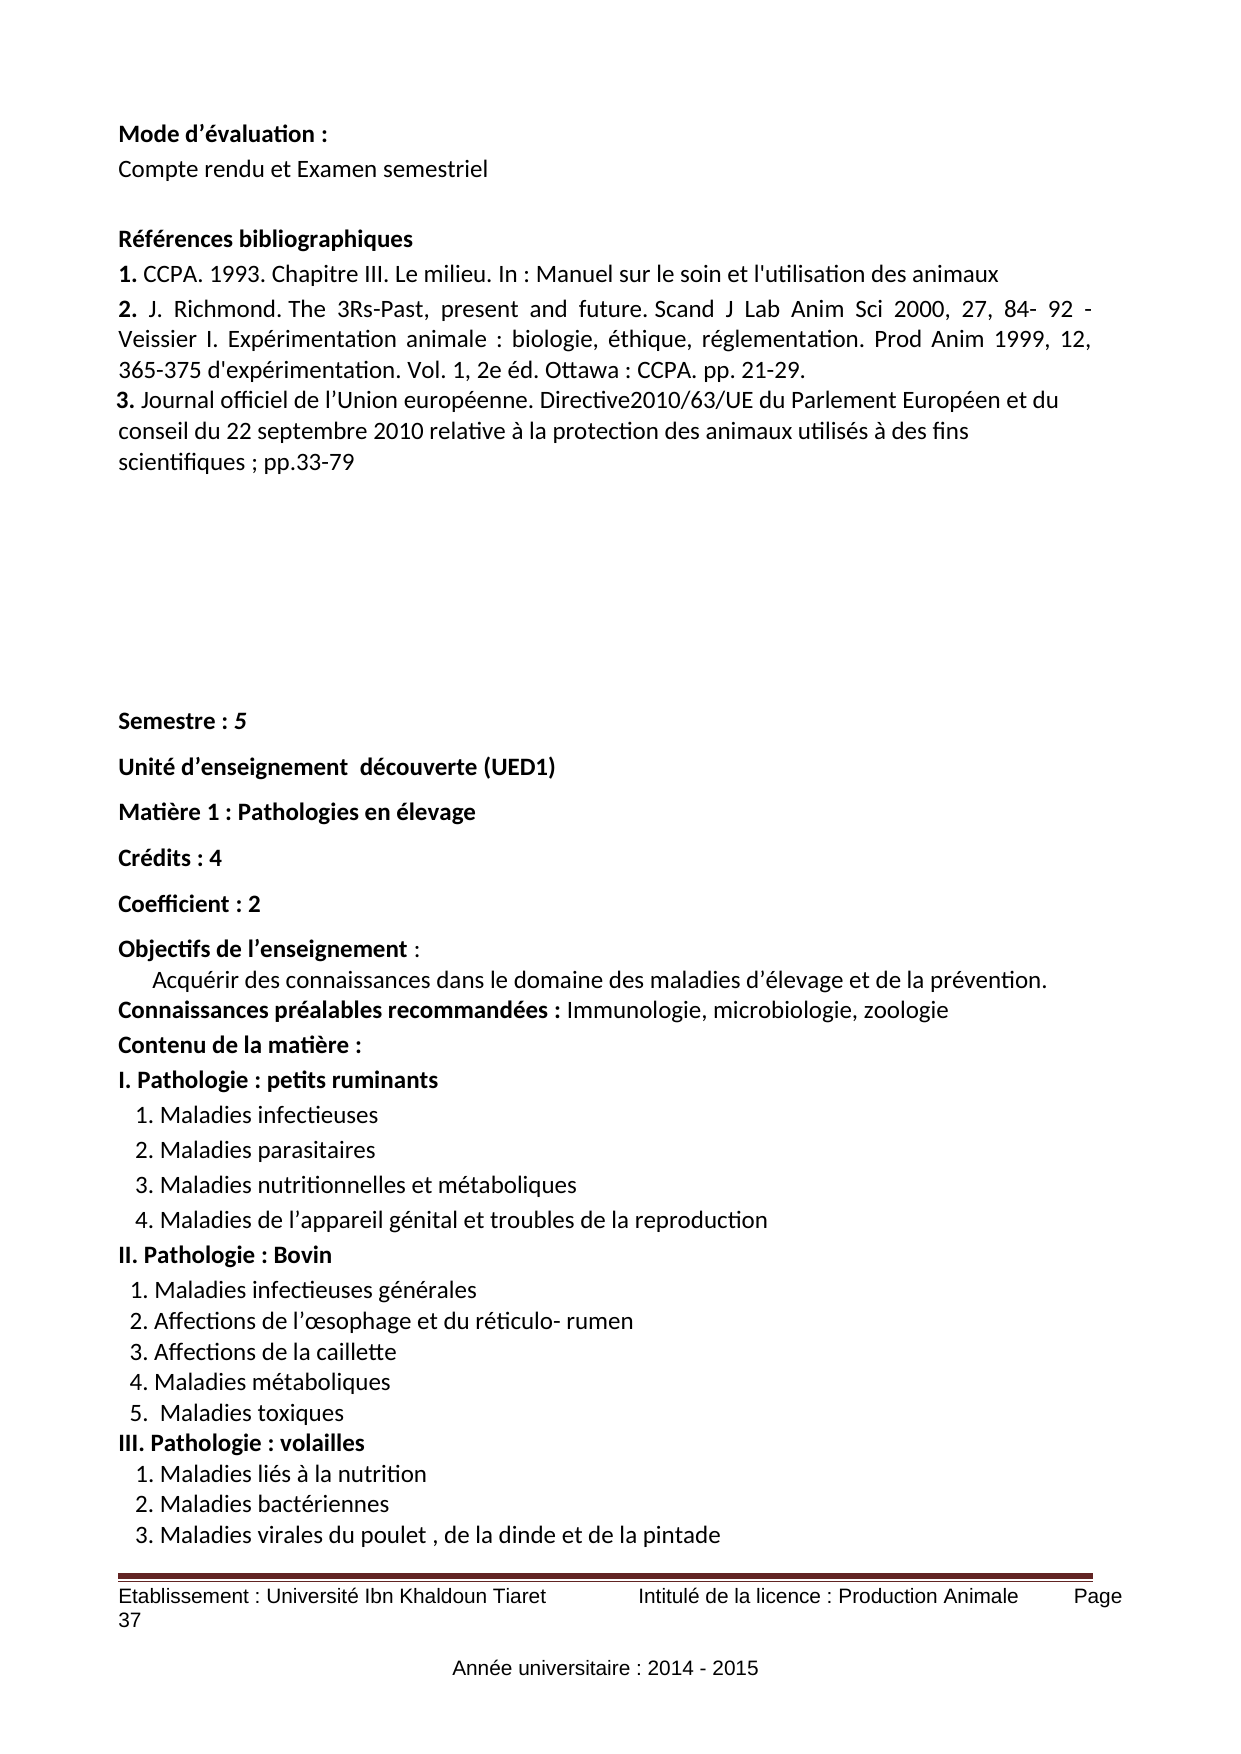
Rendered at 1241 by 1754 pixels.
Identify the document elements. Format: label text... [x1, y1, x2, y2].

text Objectifs de l’enseignement : [118, 933, 1093, 964]
text 2. Affections de l’œsophage et du réticulo- rumen [118, 1305, 1093, 1336]
text 2. Maladies bactériennes [118, 1488, 1093, 1519]
text Coefficient : 2 [118, 888, 1093, 918]
text 3. Journal officiel de l’Union européenne. Directive2010/63/UE du Parlement Européen et du conseil du 22 septembre 2010 relative à la protection des animaux utilisés à des fins scientifiques ; pp.33-79 [93, 385, 1093, 476]
text 3. Maladies nutritionnelles et métaboliques [118, 1169, 1093, 1200]
text 1. CCPA. 1993. Chapitre III. Le milieu. In : Manuel sur le soin et l'utilisation des animaux [118, 258, 1093, 289]
text 1. Maladies liés à la nutrition [118, 1458, 1093, 1488]
text III. Pathologie : volailles [118, 1427, 1093, 1458]
text 1. Maladies infectieuses générales [118, 1274, 1093, 1305]
text Crédits : 4 [118, 842, 1093, 873]
text 5. Maladies toxiques [118, 1397, 1093, 1427]
text 2. Maladies parasitaires [118, 1134, 1093, 1165]
text II. Pathologie : Bovin [118, 1239, 1093, 1270]
text Semestre : 5 [118, 705, 1093, 735]
text Connaissances préalables recommandées : Immunologie, microbiologie, zoologie [118, 994, 1093, 1025]
text 4. Maladies métaboliques [118, 1366, 1093, 1397]
text Matière 1 : Pathologies en élevage [118, 796, 1093, 827]
text Références bibliographiques [118, 223, 1093, 254]
text Mode d’évaluation : [118, 118, 1093, 149]
text I. Pathologie : petits ruminants [118, 1064, 1093, 1095]
text Unité d’enseignement découverte (UED1) [118, 751, 1093, 781]
text 3. Affections de la caillette [118, 1336, 1093, 1366]
text 2. J. Richmond. The 3Rs-Past, present and future. Scand J Lab Anim Sci 2000, 27, 84- 92 - Veissier I. Expérimentation animale : biologie, éthique, réglementation. Prod Anim 1999, 12, 365-375 d'expérimentation. Vol. 1, 2e éd. Ottawa : CCPA. pp. 21-29. [118, 293, 1093, 385]
text 3. Maladies virales du poulet , de la dinde et de la pintade [118, 1519, 1093, 1549]
text 4. Maladies de l’appareil génital et troubles de la reproduction [118, 1204, 1093, 1235]
text Acquérir des connaissances dans le domaine des maladies d’élevage et de la prévention. [118, 964, 1093, 994]
text Compte rendu et Examen semestriel [118, 153, 1093, 184]
text Contenu de la matière : [118, 1029, 1093, 1060]
text 1. Maladies infectieuses [118, 1099, 1093, 1130]
